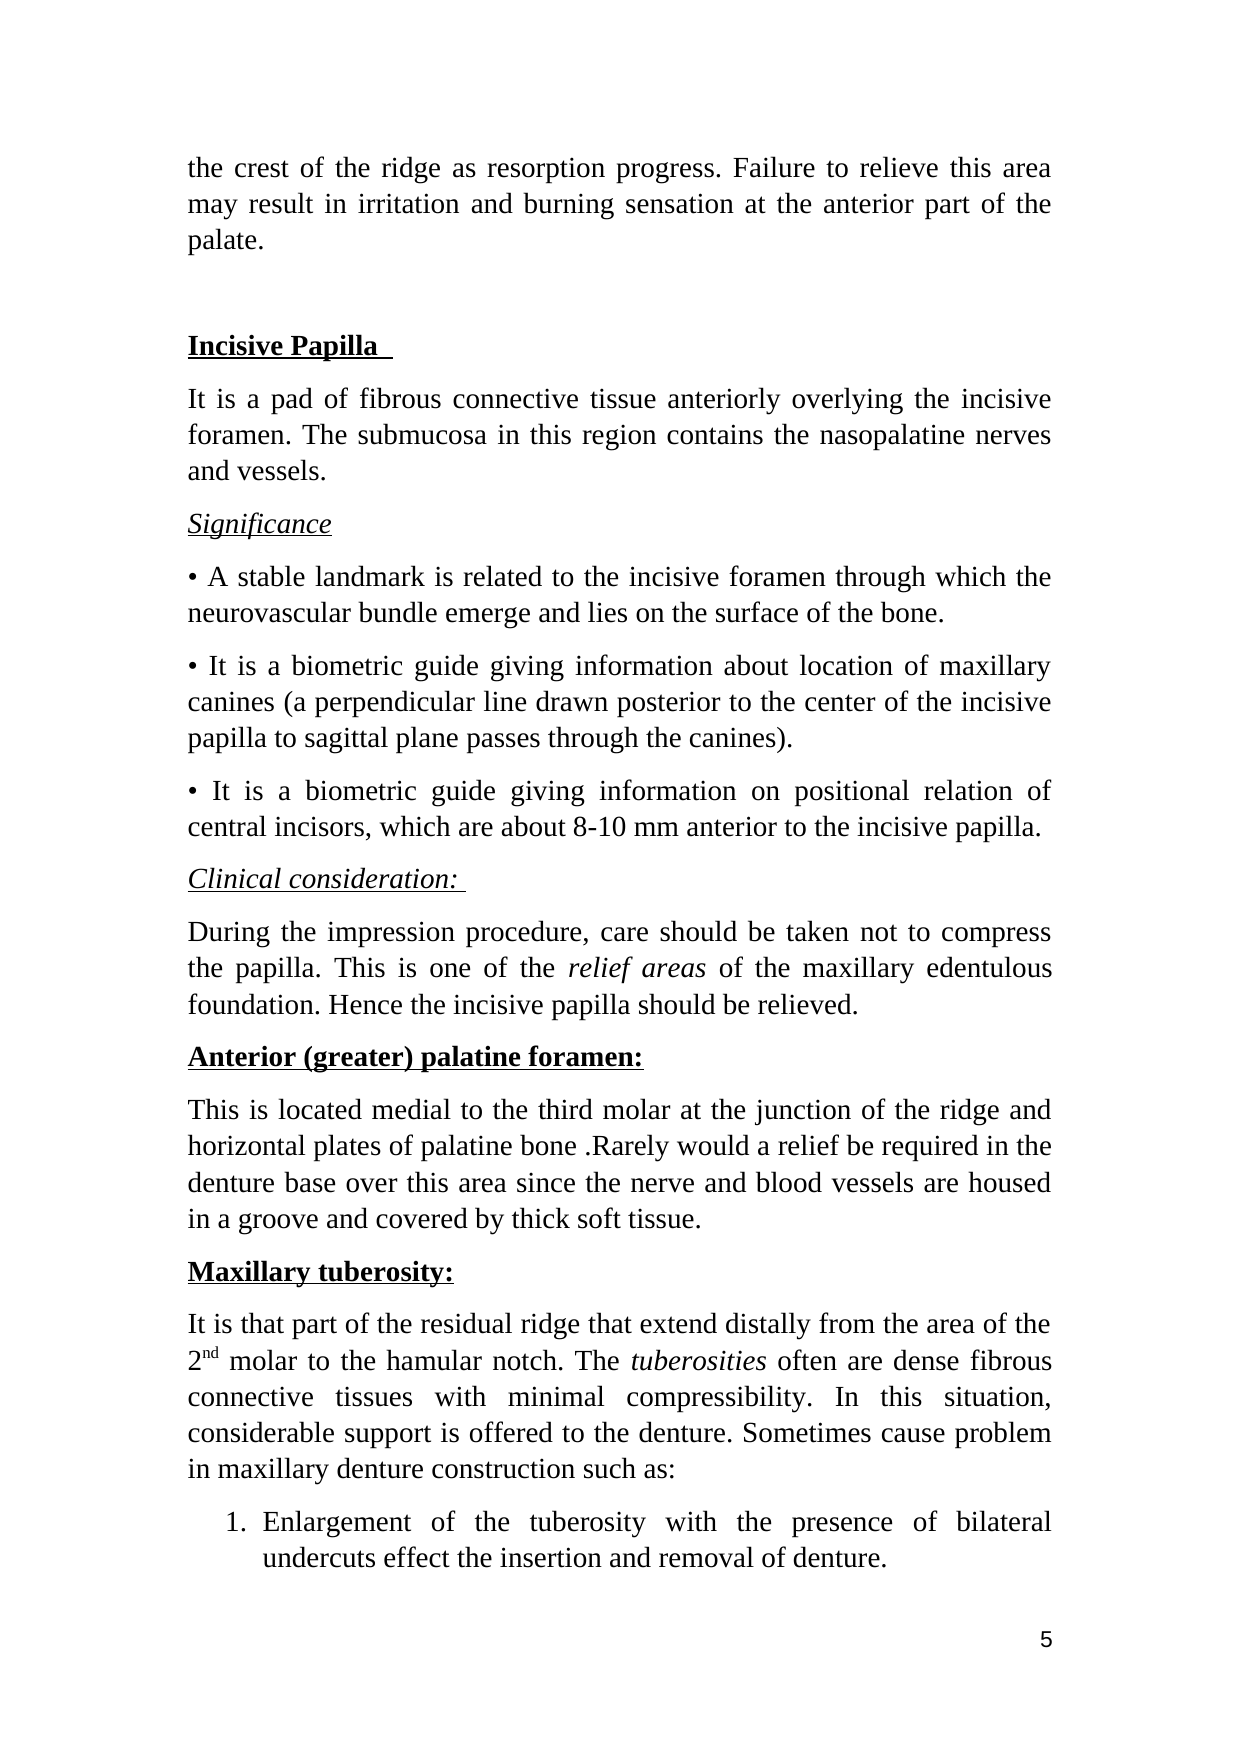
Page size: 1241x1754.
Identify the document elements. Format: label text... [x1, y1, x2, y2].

text • A stable landmark is related to the incisive foramen through which the neurovascular bundle emerge and lies on the surface of the bone. [187, 559, 1053, 628]
text • It is a biometric guide giving information on positional relation of central incisors, which are about 8-10 mm anterior to the incisive papilla. [187, 773, 1053, 842]
text • It is a biometric guide giving information about location of maxillary canines (a perpendicular line drawn posterior to the center of the incisive papilla to sagittal plane passes through the canines). [187, 648, 1053, 753]
text This is located medial to the third molar at the junction of the ridge and horizontal plates of palatine bone .Rarely would a relief be required in the denture base over this area since the nerve and blood vessels are housed in a groove and covered by thick soft tissue. [187, 1092, 1053, 1234]
text During the impression procedure, care should be taken not to compress the papilla. This is one of the relief areas of the maxillary edentulous foundation. Hence the incisive papilla should be relieved. [187, 914, 1053, 1020]
text Incisive Papilla [187, 328, 1053, 361]
text It is a pad of fibrous connective tissue anteriorly overlying the incisive foramen. The submucosa in this region contains the nasopalatine nerves and vessels. [187, 381, 1053, 487]
text It is that part of the residual ridge that extend distally from the area of the 2nd molar to the hamular notch. The tuberosities often are dense fibrous connective tissues with minimal compressibility. In this situation, considerable support is offered to the denture. Sometimes cause problem in maxillary denture construction such as: [187, 1306, 1053, 1484]
text Significance [187, 506, 1053, 539]
text Anterior (greater) palatine foramen: [187, 1039, 1053, 1073]
text Clinical consideration: [187, 862, 1053, 895]
text Maxillary tuberosity: [187, 1254, 1053, 1287]
list Enlargement of the tuberosity with the presence of bilateral undercuts effect the insertion and removal of denture. [225, 1504, 1053, 1573]
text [187, 150, 1053, 256]
